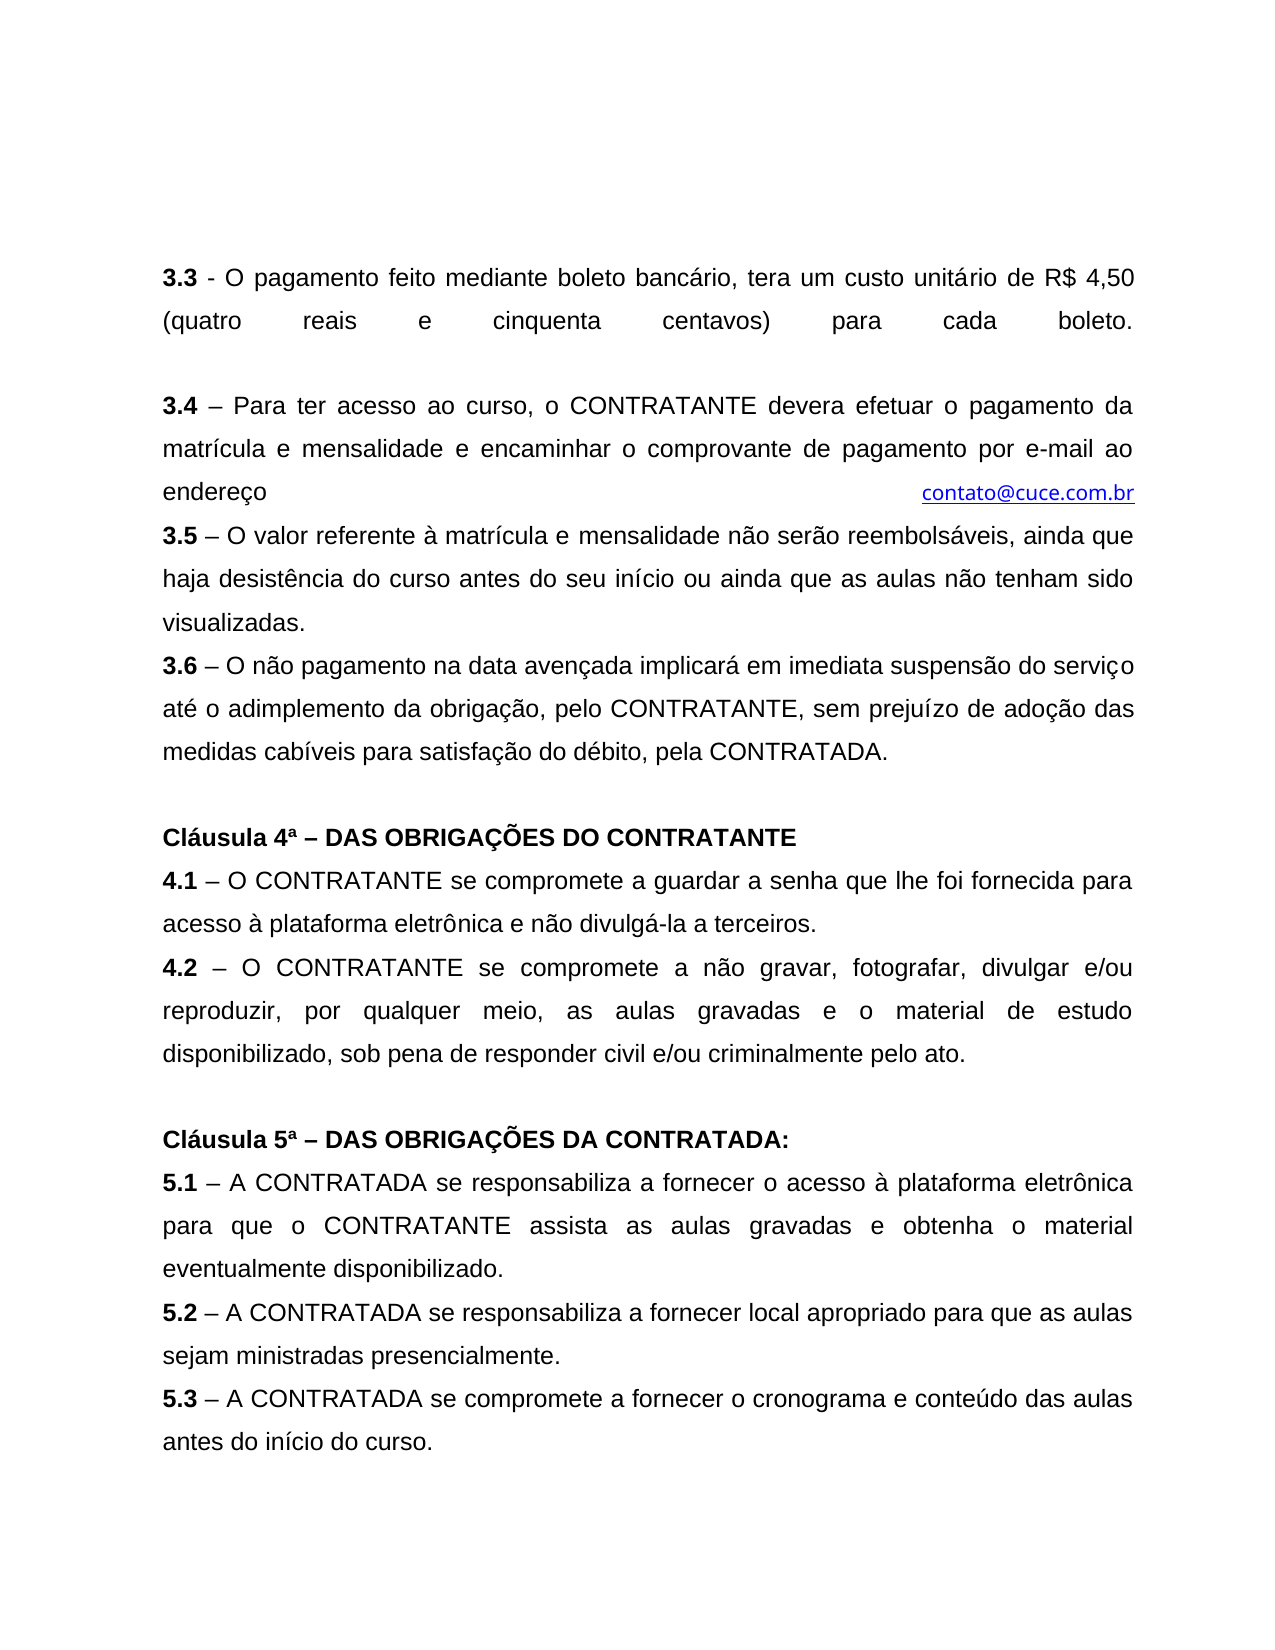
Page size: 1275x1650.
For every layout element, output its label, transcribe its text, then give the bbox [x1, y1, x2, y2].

text 4.2 – O CONTRATANTE se compromete a não gravar, fotografar, divulgar e/ou reproduzir, por qualquer meio, as aulas gravadas e o material de estudo disponibilizado, sob pena de responder civil e/ou criminalmente pelo ato. [162, 953, 1134, 1068]
text 5.2 – A CONTRATADA se responsabiliza a fornecer local apropriado para que as aulas sejam ministradas presencialmente. [162, 1298, 1134, 1369]
text 3.4 – Para ter acesso ao curso, o CONTRATANTE devera efetuar o pagamento da matrícula e mensalidade e encaminhar o comprovante de pagamento por e-mail ao endereço contato@cuce.com.br 3.5 – O valor referente à matrícula e mensalidade não serão reembolsáveis, ainda que haja desistência do curso antes do seu início ou ainda que as aulas não tenham sido visualizadas. [162, 391, 1134, 636]
text Cláusula 4ª – DAS OBRIGAÇÕES DO CONTRATANTE [162, 823, 1134, 852]
text 3.6 – O não pagamento na data avençada implicará em imediata suspensão do serviço até o adimplemento da obrigação, pelo CONTRATANTE, sem prejuízo de adoção das medidas cabíveis para satisfação do débito, pela CONTRATADA. [162, 651, 1134, 766]
text 5.3 – A CONTRATADA se compromete a fornecer o cronograma e conteúdo das aulas antes do início do curso. [162, 1384, 1134, 1456]
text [162, 262, 1134, 377]
text Cláusula 5ª – DAS OBRIGAÇÕES DA CONTRATADA: [162, 1125, 1134, 1154]
text 4.1 – O CONTRATANTE se compromete a guardar a senha que lhe foi fornecida para acesso à plataforma eletrônica e não divulgá-la a terceiros. [162, 866, 1134, 938]
text 5.1 – A CONTRATADA se responsabiliza a fornecer o acesso à plataforma eletrônica para que o CONTRATANTE assista as aulas gravadas e obtenha o material eventualmente disponibilizado. [162, 1168, 1134, 1283]
